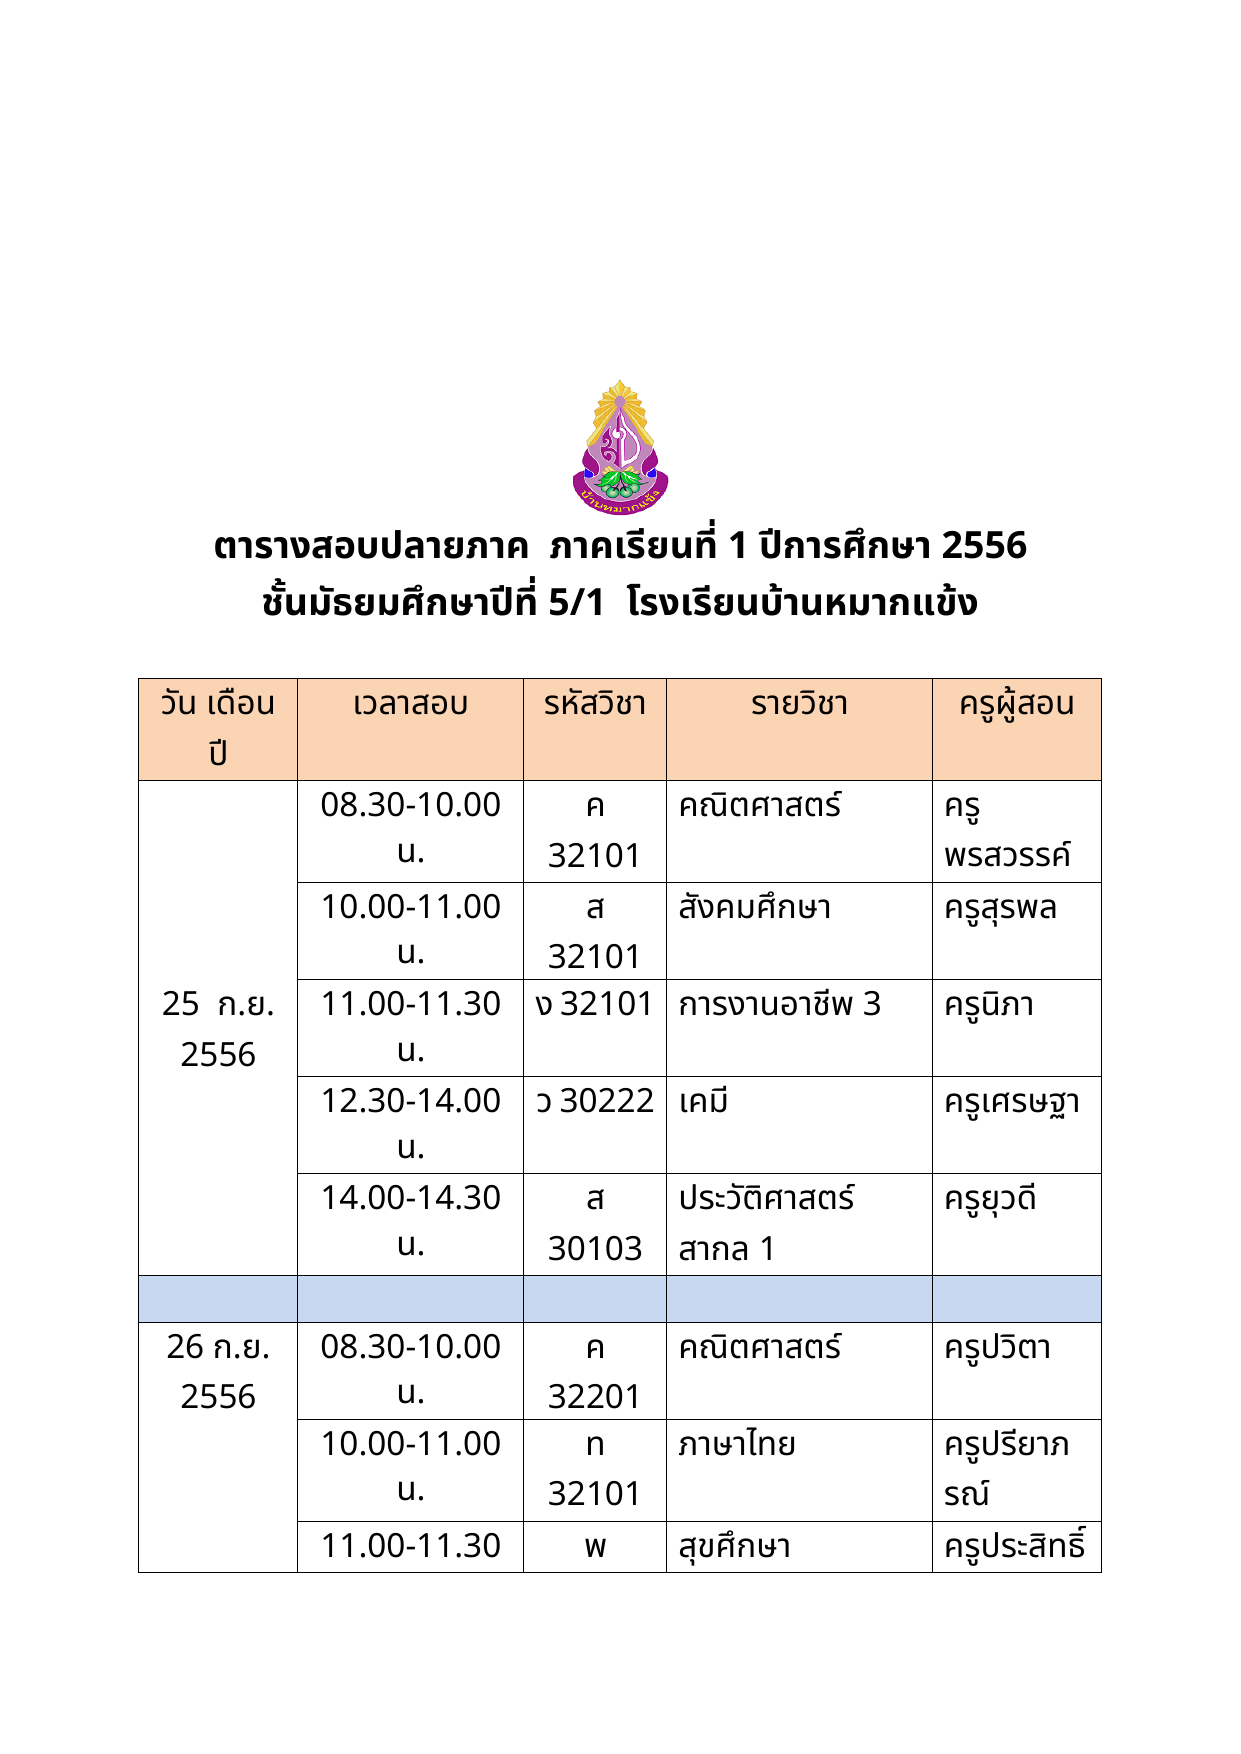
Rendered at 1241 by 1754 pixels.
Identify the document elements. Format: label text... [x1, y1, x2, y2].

table_cell [667, 1276, 932, 1322]
table_header รายวิชา [667, 679, 932, 780]
table_cell ง32101 [524, 980, 666, 1076]
table_cell [524, 1276, 666, 1322]
table_cell 10.00-11.00 น. [298, 883, 523, 979]
table_cell 11.00-11.30 น. [298, 1522, 523, 1572]
table_cell ว30222 [524, 1077, 666, 1173]
table_cell ครูปวิตา [933, 1323, 1101, 1419]
table_cell ส30103 [524, 1174, 666, 1275]
table_cell 25 ก.ย. 2556 [139, 781, 297, 1275]
table_cell 08.30-10.00 น. [298, 781, 523, 882]
table_header ครูผู้สอน [933, 679, 1101, 780]
table_cell ภาษาไทย [667, 1420, 932, 1521]
table_header เวลาสอบ [298, 679, 523, 780]
table_cell ครูยุวดี [933, 1174, 1101, 1275]
table_cell [933, 1276, 1101, 1322]
table_header รหัสวิชา [524, 679, 666, 780]
table_cell ครูสุรพล [933, 883, 1101, 979]
table_cell 14.00-14.30 น. [298, 1174, 523, 1275]
table_cell ค32101 [524, 781, 666, 882]
table_cell ครูปรียาภรณ์ [933, 1420, 1101, 1521]
table_cell การงานอาชีพ 3 [667, 980, 932, 1076]
text ตารางสอบปลายภาค ภาคเรียนที่ 1 ปีการศึกษา 2556 [150, 519, 1090, 576]
table_cell 11.00-11.30 น. [298, 980, 523, 1076]
table_cell คณิตศาสตร์ [667, 781, 932, 882]
table_cell ครูนิภา [933, 980, 1101, 1076]
table_cell สุขศึกษา [667, 1522, 932, 1572]
table_cell [298, 1276, 523, 1322]
table_cell ครูประสิทธิ์ [933, 1522, 1101, 1572]
table_cell ครูเศรษฐา [933, 1077, 1101, 1173]
table_cell [139, 1276, 297, 1322]
picture [567, 377, 673, 519]
table_cell ประวัติศาสตร์สากล 1 [667, 1174, 932, 1275]
table_header วัน เดือน ปี [139, 679, 297, 780]
table_cell ครูพรสวรรค์ [933, 781, 1101, 882]
text ชั้นมัธยมศึกษาปีที่ 5/1 โรงเรียนบ้านหมากแข้ง [150, 576, 1090, 633]
table_cell ท32101 [524, 1420, 666, 1521]
table_cell คณิตศาสตร์ [667, 1323, 932, 1419]
table_cell พ32101 [524, 1522, 666, 1572]
table_cell 12.30-14.00 น. [298, 1077, 523, 1173]
table_cell ส32101 [524, 883, 666, 979]
table_cell เคมี [667, 1077, 932, 1173]
table_cell ค32201 [524, 1323, 666, 1419]
table_cell สังคมศึกษา [667, 883, 932, 979]
table_cell 26 ก.ย. 2556 [139, 1323, 297, 1572]
table_cell 08.30-10.00 น. [298, 1323, 523, 1419]
table_cell 10.00-11.00 น. [298, 1420, 523, 1521]
